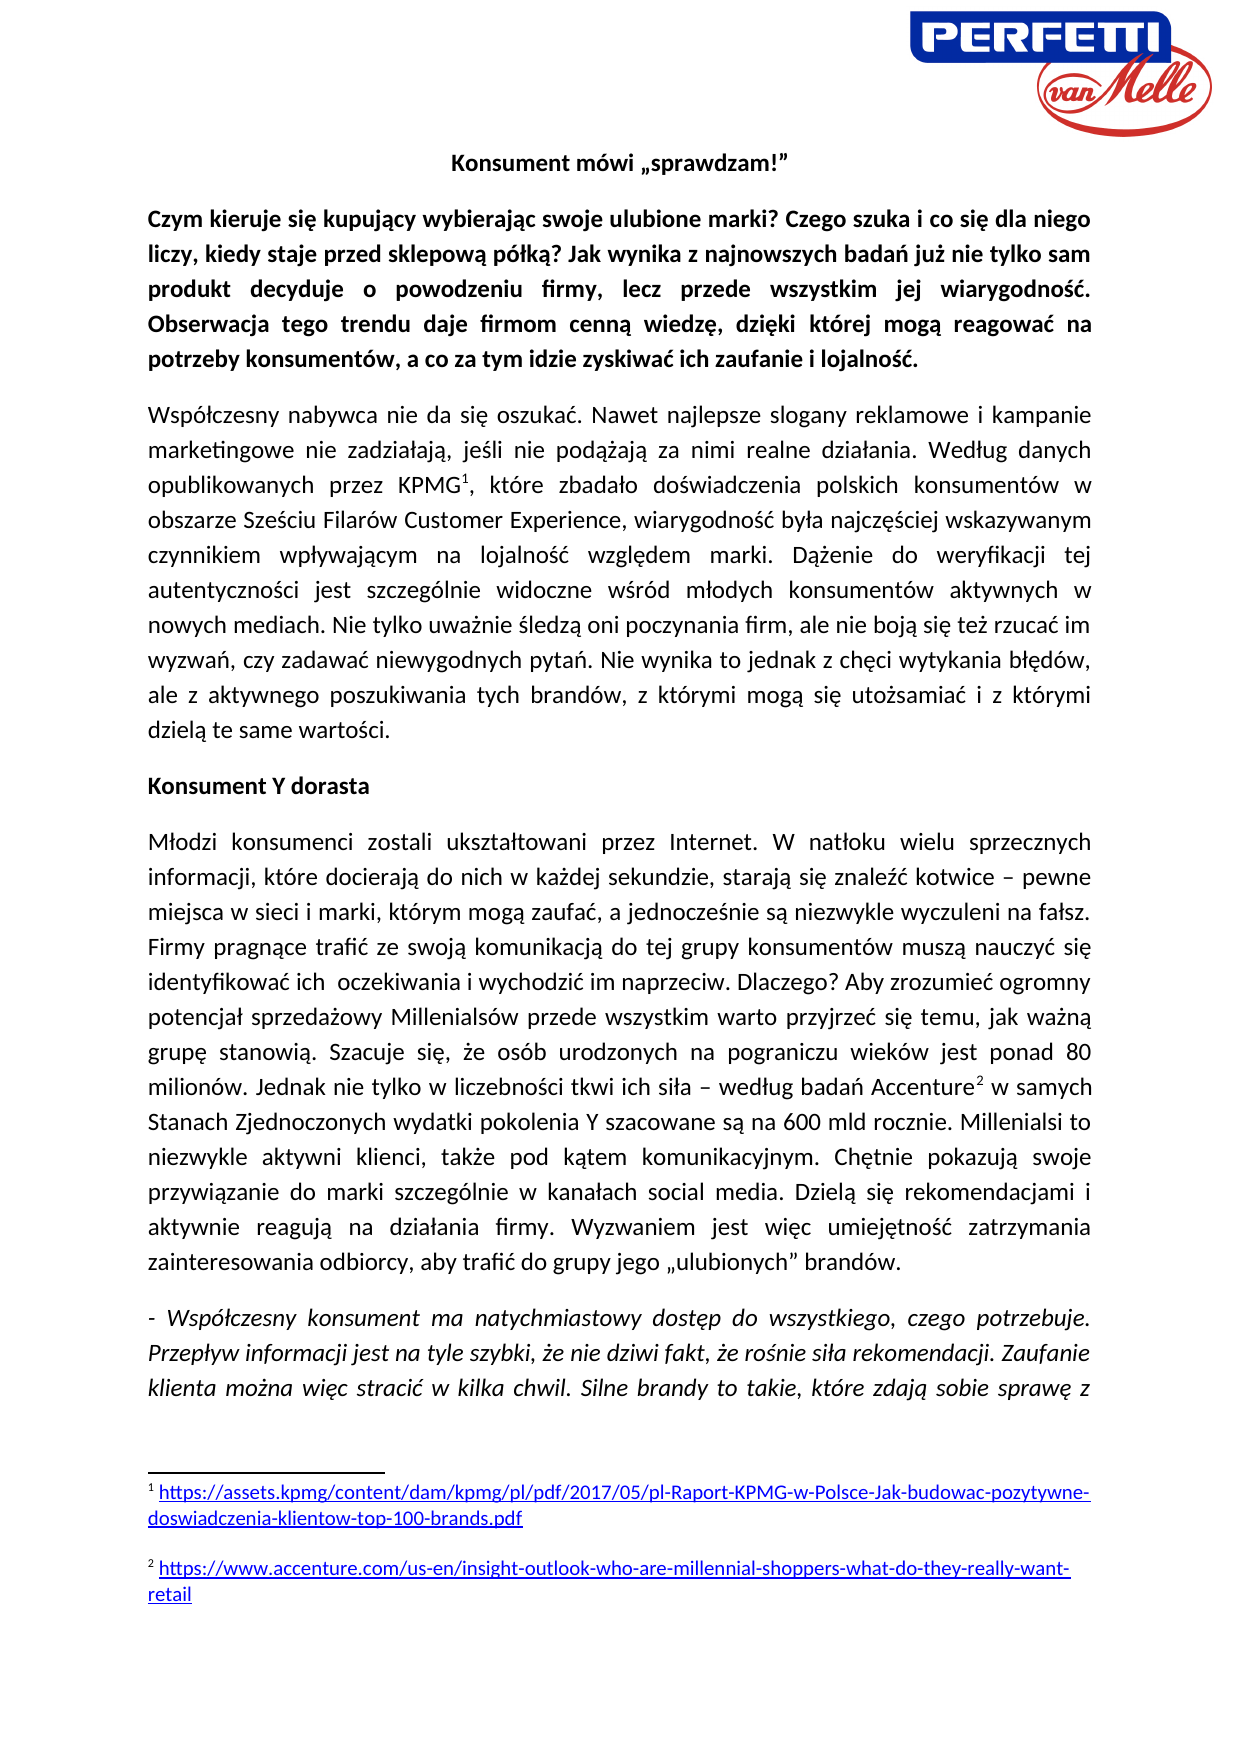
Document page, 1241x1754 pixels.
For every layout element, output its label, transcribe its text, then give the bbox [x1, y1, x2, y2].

text Konsument Y dorasta [148, 770, 1093, 801]
picture [905, 6, 1217, 142]
text Czym kieruje się kupujący wybierając swoje ulubione marki? Czego szuka i co się dla niego liczy, kiedy staje przed sklepową półką? Jak wynika z najnowszych badań już nie tylko sam produkt decyduje o powodzeniu firmy, lecz przede wszystkim jej wiarygodność. Obserwacja tego trendu daje firmom cenną wiedzę, dzięki której mogą reagować na potrzeby konsumentów, a co za tym idzie zyskiwać ich zaufanie i lojalność. [148, 203, 1093, 374]
text Współczesny nabywca nie da się oszukać. Nawet najlepsze slogany reklamowe i kampanie marketingowe nie zadziałają, jeśli nie podążają za nimi realne działania. Według danych opublikowanych przez KPMG, które zbadało doświadczenia polskich konsumentów w obszarze Sześciu Filarów Customer Experience, wiarygodność była najczęściej wskazywanym czynnikiem wpływającym na lojalność względem marki. Dążenie do weryfikacji tej autentyczności jest szczególnie widoczne wśród młodych konsumentów aktywnych w nowych mediach. Nie tylko uważnie śledzą oni poczynania firm, ale nie boją się też rzucać im wyzwań, czy zadawać niewygodnych pytań. Nie wynika to jednak z chęci wytykania błędów, ale z aktywnego poszukiwania tych brandów, z którymi mogą się utożsamiać i z którymi dzielą te same wartości. [148, 399, 1093, 745]
text Młodzi konsumenci zostali ukształtowani przez Internet. W natłoku wielu sprzecznych informacji, które docierają do nich w każdej sekundzie, starają się znaleźć kotwice – pewne miejsca w sieci i marki, którym mogą zaufać, a jednocześnie są niezwykle wyczuleni na fałsz. Firmy pragnące trafić ze swoją komunikacją do tej grupy konsumentów muszą nauczyć się identyfikować ich oczekiwania i wychodzić im naprzeciw. Dlaczego? Aby zrozumieć ogromny potencjał sprzedażowy Millenialsów przede wszystkim warto przyjrzeć się temu, jak ważną grupę stanowią. Szacuje się, że osób urodzonych na pograniczu wieków jest ponad 80 milionów. Jednak nie tylko w liczebności tkwi ich siła – według badań Accenture w samych Stanach Zjednoczonych wydatki pokolenia Y szacowane są na 600 mld rocznie. Millenialsi to niezwykle aktywni klienci, także pod kątem komunikacyjnym. Chętnie pokazują swoje przywiązanie do marki szczególnie w kanałach social media. Dzielą się rekomendacjami i aktywnie reagują na działania firmy. Wyzwaniem jest więc umiejętność zatrzymania zainteresowania odbiorcy, aby trafić do grupy jego „ulubionych” brandów. [148, 826, 1093, 1276]
text Konsument mówi „sprawdzam!” [148, 148, 1093, 178]
